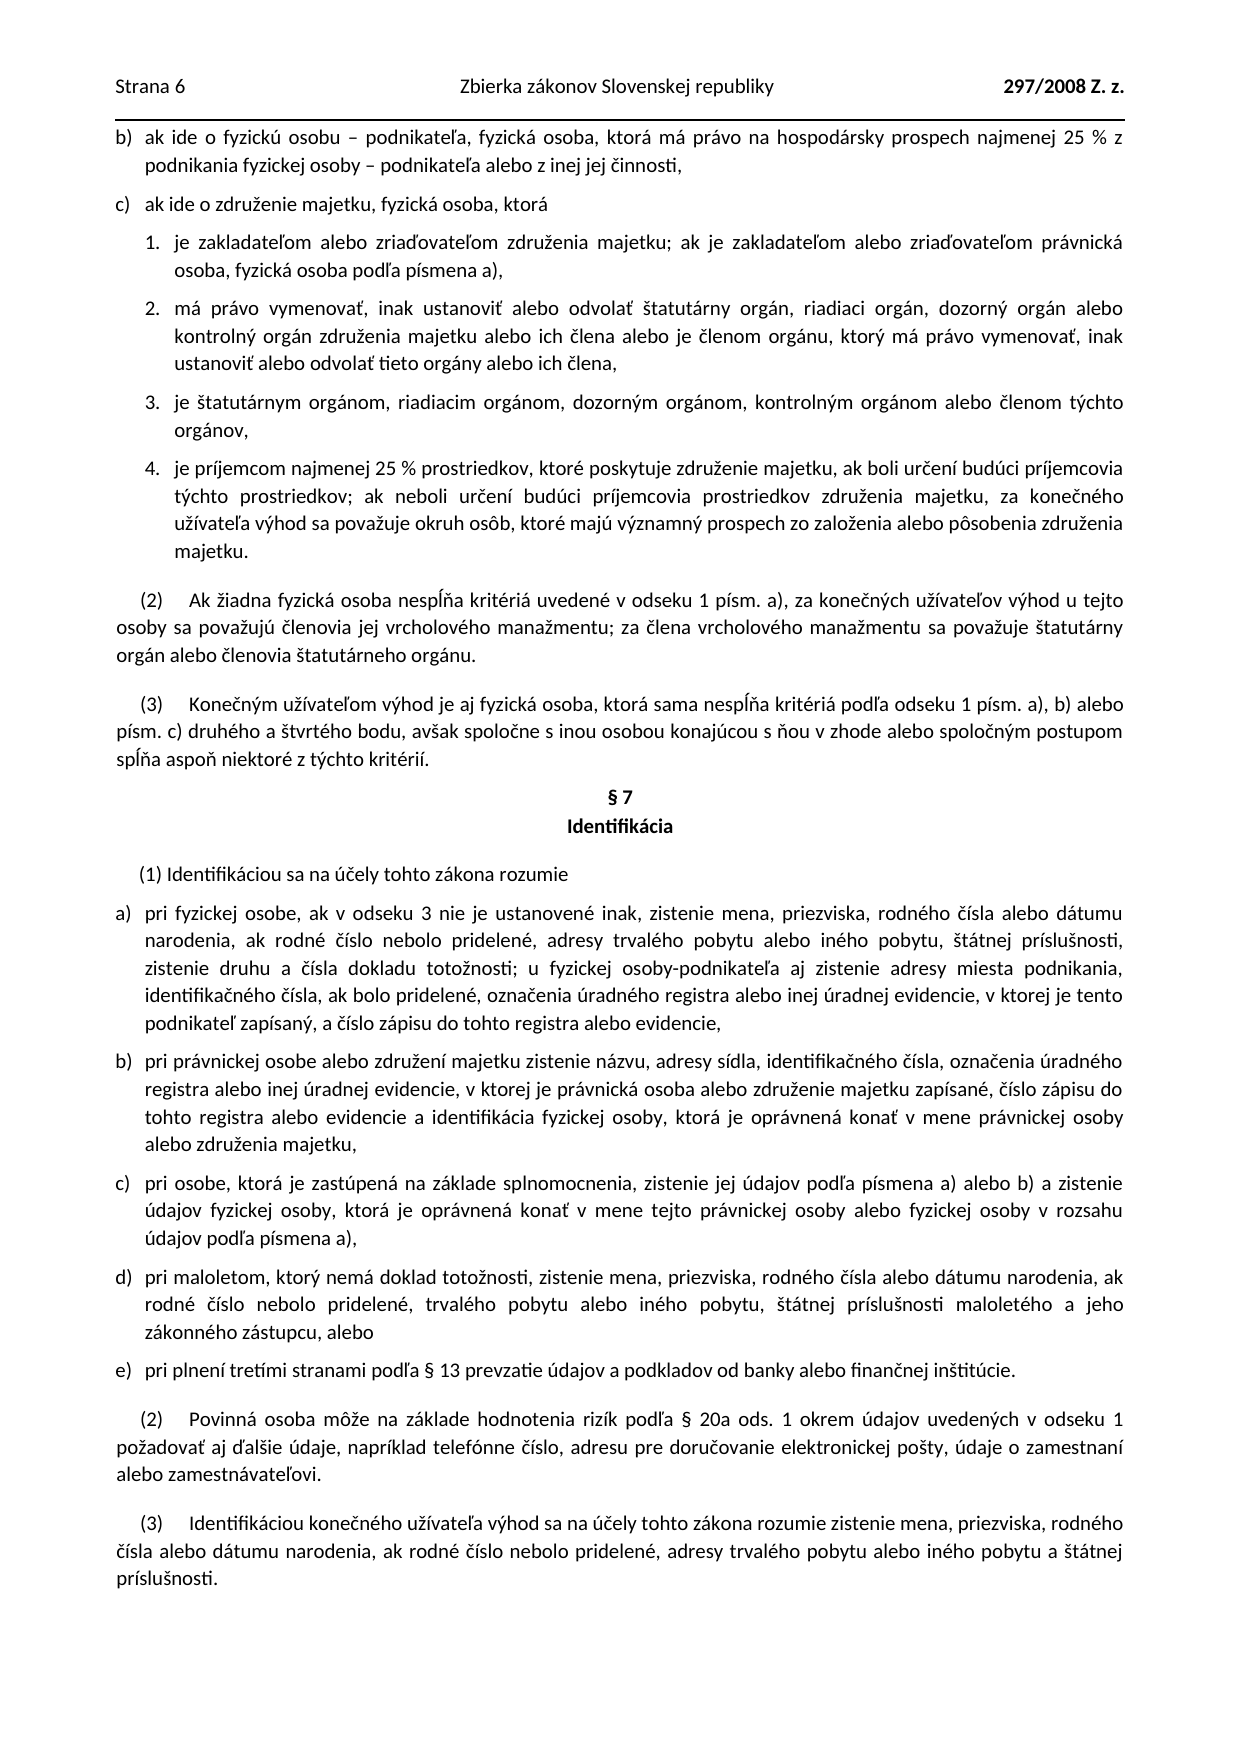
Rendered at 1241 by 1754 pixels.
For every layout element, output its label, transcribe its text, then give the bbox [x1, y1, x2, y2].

list pri právnickej osobe alebo združení majetku zistenie názvu, adresy sídla, identifikačného čísla, označenia úradného registra alebo inej úradnej evidencie, v ktorej je právnická osoba alebo združenie majetku zapísané, číslo zápisu do tohto registra alebo evidencie a identifikácia fyzickej osoby, ktorá je oprávnená konať v mene právnickej osoby alebo združenia majetku, [115, 1049, 1125, 1157]
list ak ide o fyzickú osobu – podnikateľa, fyzická osoba, ktorá má právo na hospodársky prospech najmenej 25 % z podnikania fyzickej osoby – podnikateľa alebo z inej jej činnosti, [115, 101, 1125, 178]
text § 7 [124, 784, 1116, 810]
list Ak žiadna fyzická osoba nespĺňa kritériá uvedené v odseku 1 písm. a), za konečných užívateľov výhod u tejto osoby sa považujú členovia jej vrcholového manažmentu; za člena vrcholového manažmentu sa považuje štatutárny orgán alebo členovia štatutárneho orgánu. [116, 587, 1125, 667]
list pri fyzickej osobe, ak v odseku 3 nie je ustanovené inak, zistenie mena, priezviska, rodného čísla alebo dátumu narodenia, ak rodné číslo nebolo pridelené, adresy trvalého pobytu alebo iného pobytu, štátnej príslušnosti, zistenie druhu a čísla dokladu totožnosti; u fyzickej osoby-podnikateľa aj zistenie adresy miesta podnikania, identifikačného čísla, ak bolo pridelené, označenia úradného registra alebo inej úradnej evidencie, v ktorej je tento podnikateľ zapísaný, a číslo zápisu do tohto registra alebo evidencie, [115, 900, 1125, 1036]
text Identifikácia [124, 813, 1116, 838]
text (1) Identifikáciou sa na účely tohto zákona rozumie [139, 861, 1125, 887]
list pri plnení tretími stranami podľa § 13 prevzatie údajov a podkladov od banky alebo finančnej inštitúcie. [115, 1358, 1125, 1383]
list pri maloletom, ktorý nemá doklad totožnosti, zistenie mena, priezviska, rodného čísla alebo dátumu narodenia, ak rodné číslo nebolo pridelené, trvalého pobytu alebo iného pobytu, štátnej príslušnosti maloletého a jeho zákonného zástupcu, alebo [115, 1264, 1125, 1344]
list pri osobe, ktorá je zastúpená na základe splnomocnenia, zistenie jej údajov podľa písmena a) alebo b) a zistenie údajov fyzickej osoby, ktorá je oprávnená konať v mene tejto právnickej osoby alebo fyzickej osoby v rozsahu údajov podľa písmena a), [115, 1170, 1125, 1251]
list je zakladateľom alebo zriaďovateľom združenia majetku; ak je zakladateľom alebo zriaďovateľom právnická osoba, fyzická osoba podľa písmena a), [144, 229, 1125, 282]
list je príjemcom najmenej 25 % prostriedkov, ktoré poskytuje združenie majetku, ak boli určení budúci príjemcovia týchto prostriedkov; ak neboli určení budúci príjemcovia prostriedkov združenia majetku, za konečného užívateľa výhod sa považuje okruh osôb, ktoré majú významný prospech zo založenia alebo pôsobenia združenia majetku. [144, 455, 1125, 563]
list je štatutárnym orgánom, riadiacim orgánom, dozorným orgánom, kontrolným orgánom alebo členom týchto orgánov, [144, 389, 1125, 442]
list má právo vymenovať, inak ustanoviť alebo odvolať štatutárny orgán, riadiaci orgán, dozorný orgán alebo kontrolný orgán združenia majetku alebo ich člena alebo je členom orgánu, ktorý má právo vymenovať, inak ustanoviť alebo odvolať tieto orgány alebo ich člena, [144, 295, 1125, 376]
list Identifikáciou konečného užívateľa výhod sa na účely tohto zákona rozumie zistenie mena, priezviska, rodného čísla alebo dátumu narodenia, ak rodné číslo nebolo pridelené, adresy trvalého pobytu alebo iného pobytu a štátnej príslušnosti. [116, 1510, 1125, 1591]
list Konečným užívateľom výhod je aj fyzická osoba, ktorá sama nespĺňa kritériá podľa odseku 1 písm. a), b) alebo písm. c) druhého a štvrtého bodu, avšak spoločne s inou osobou konajúcou s ňou v zhode alebo spoločným postupom spĺňa aspoň niektoré z týchto kritérií. [116, 691, 1125, 771]
list Povinná osoba môže na základe hodnotenia rizík podľa § 20a ods. 1 okrem údajov uvedených v odseku 1 požadovať aj ďalšie údaje, napríklad telefónne číslo, adresu pre doručovanie elektronickej pošty, údaje o zamestnaní alebo zamestnávateľovi. [116, 1406, 1125, 1487]
list ak ide o združenie majetku, fyzická osoba, ktorá [115, 191, 1125, 216]
